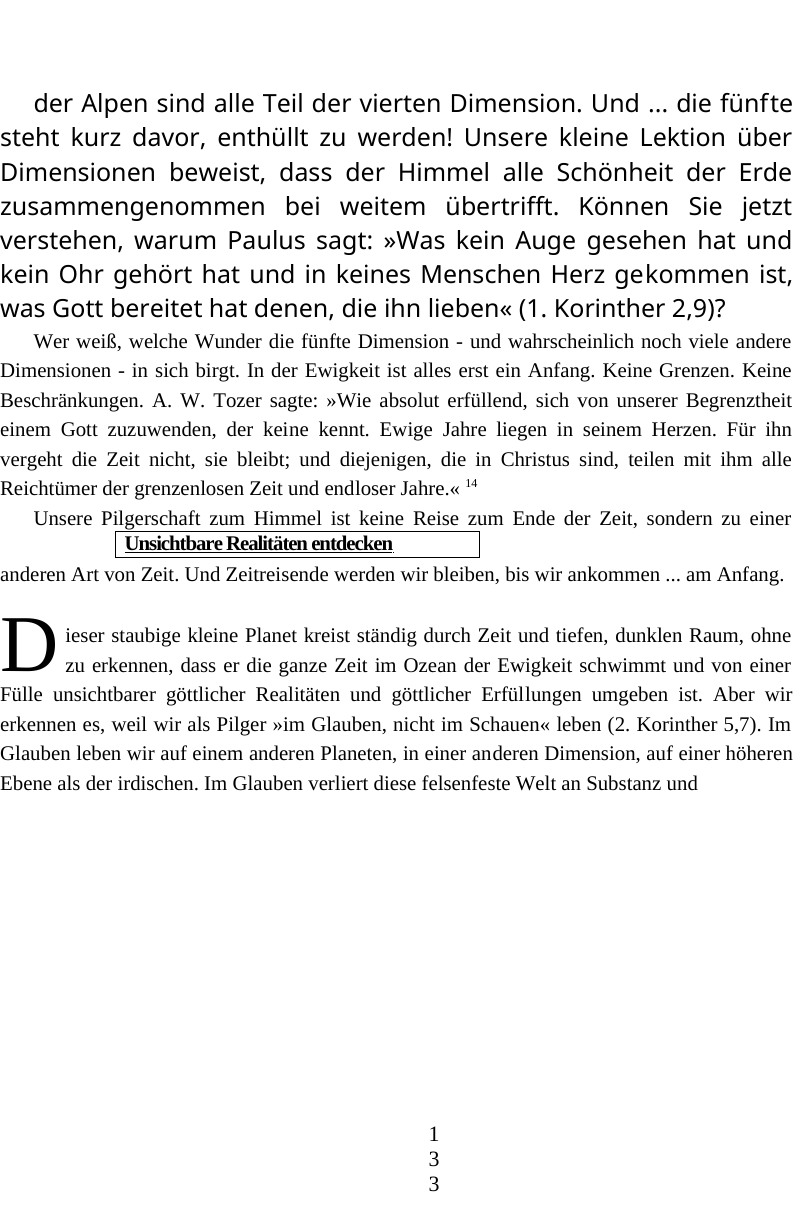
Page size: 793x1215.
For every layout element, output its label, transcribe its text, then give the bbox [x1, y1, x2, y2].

text Unsere Pilgerschaft zum Himmel ist keine Reise zum Ende der Zeit, sondern zu einer anderen Art von Zeit. Und Zeitreisende werden wir bleiben, bis wir ankommen ... am Anfang. [0, 501, 793, 588]
text ieser staubige kleine Planet kreist ständig durch Zeit und tiefen, dunklen Raum, ohne zu erkennen, dass er die ganze Zeit im Ozean der Ewigkeit schwimmt und von einer Fülle unsichtbarer göttlicher Realitäten und göttlicher Erfüllungen umgeben ist. Aber wir erkennen es, weil wir als Pilger »im Glauben, nicht im Schauen« leben (2. Korinther 5,7). Im Glauben leben wir auf einem anderen Planeten, in einer anderen Dimension, auf einer höheren Ebene als der irdischen. Im Glauben verliert diese felsenfeste Welt an Substanz und [0, 619, 793, 796]
text Übertragen wir unsere kleine Formel nun auf die fünfte Dimension, den Himmel. All die wunderbaren Aspekte der früheren Dimensionen werden im Himmel sein, aber darüber hinaus noch eine Menge mehr. Der Himmel wird also äußerst interessant sein. Er wird unwiderstehlich sein, bezaubernd, faszinierend und ... man müsste noch mindestens zehn Spalten voller Adjektive hinzufügen. Wir meinen, die Erde mit all ihrer Farbe, Herrlichkeit und Größe sei atemberaubend! Der exotische Pfau, die exakten Hexagone im Innern eines Bienenstocks, das Türkis einer tropischen Lagune, der Orang-Utan, der uns zum Lachen bringt, und die inspirierenden schneebedeckten Gipfelder Alpen sind alle Teil der vierten Dimension. Und ... die fünfte steht kurz davor, enthüllt zu werden! Unsere kleine Lektion über Dimensionen beweist, dass der Himmel alle Schönheit der Erde zusammengenommen bei weitem übertrifft. Können Sie jetzt verstehen, warum Paulus sagt: »Was kein Auge gesehen hat und kein Ohr gehört hat und in keines Menschen Herz gekommen ist, was Gott bereitet hat denen, die ihn lieben« (1. Korinther 2,9)? [0, 86, 793, 324]
text Wer weiß, welche Wunder die fünfte Dimension - und wahrscheinlich noch viele andere Dimensionen - in sich birgt. In der Ewigkeit ist alles erst ein Anfang. Keine Grenzen. Keine Beschränkungen. A. W. Tozer sagte: »Wie absolut erfüllend, sich von unserer Begrenztheit einem Gott zuzuwenden, der keine kennt. Ewige Jahre liegen in seinem Herzen. Für ihn vergeht die Zeit nicht, sie bleibt; und diejenigen, die in Christus sind, teilen mit ihm alle Reichtümer der grenzenlosen Zeit und endloser Jahre.« 14 [0, 324, 793, 501]
